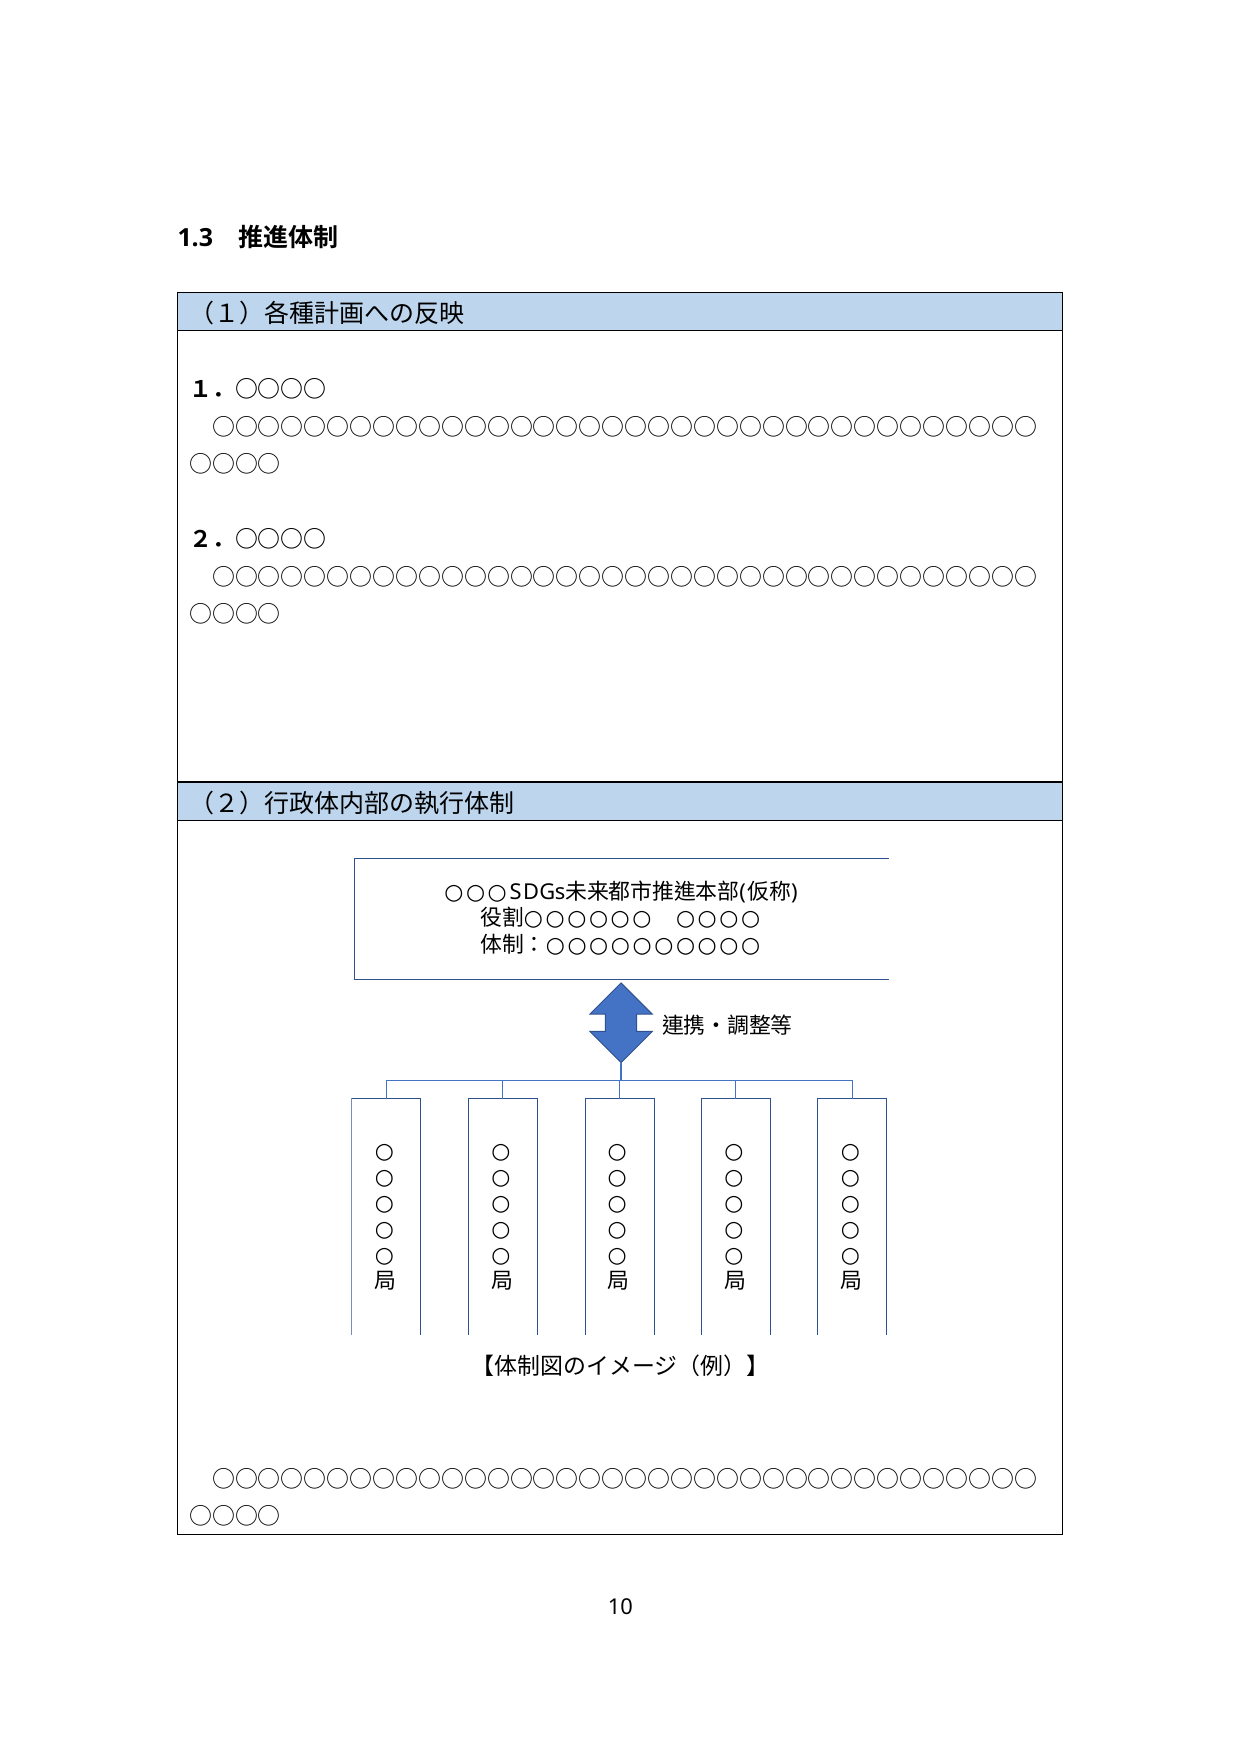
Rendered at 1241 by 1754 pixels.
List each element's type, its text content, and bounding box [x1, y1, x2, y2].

table_cell １．○○○○ ○○○○○○○○○○○○○○○○○○○○○○○○○○○○○○○○○○○○○○○○ ２．○○○○ ○○○○○○○○○○○○○○○○○○○○○○○○○○○○○○○○○○○○○○○○ [178, 331, 1062, 781]
table_cell （２）行政体内部の執行体制 [178, 783, 1062, 820]
table_header （１）各種計画への反映 [178, 293, 1062, 330]
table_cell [178, 821, 1062, 1533]
text 1.3 推進体制 [177, 217, 1063, 254]
